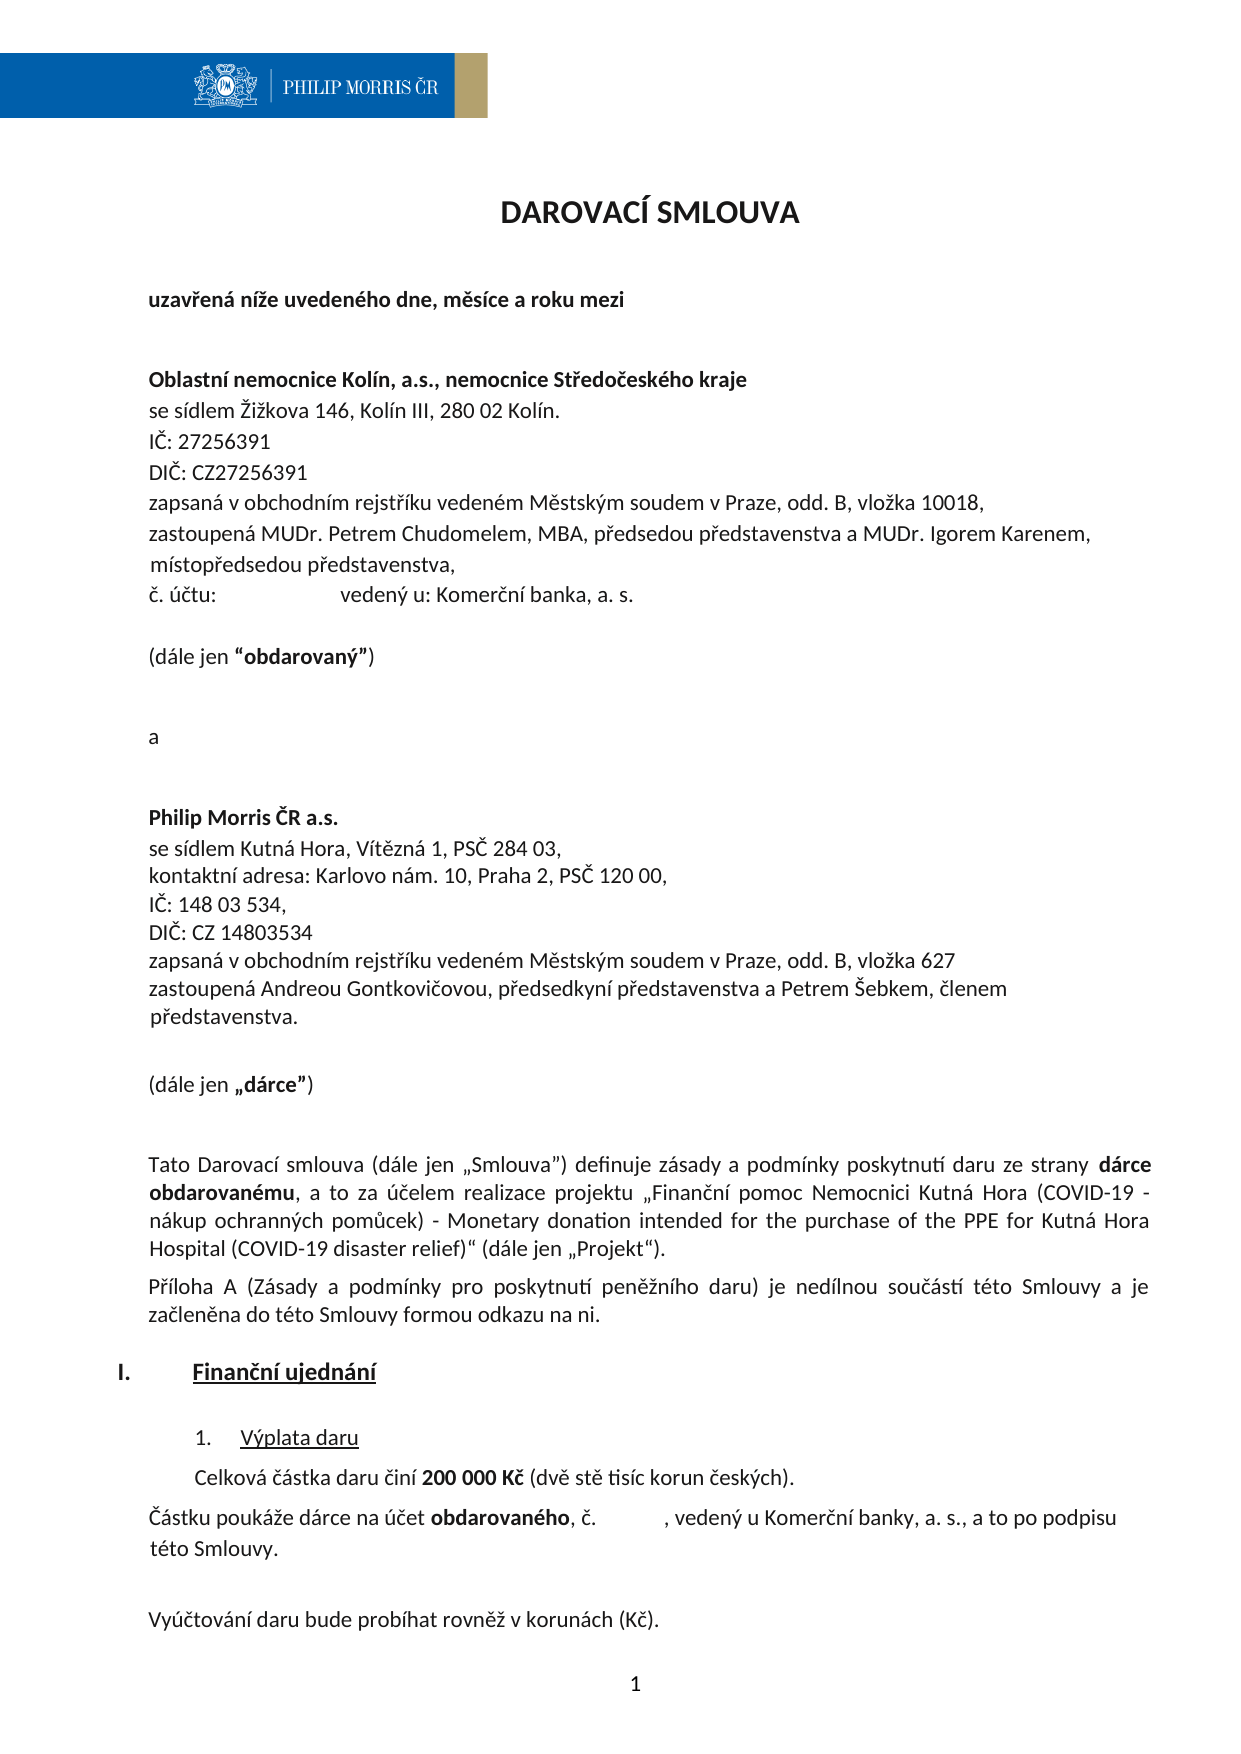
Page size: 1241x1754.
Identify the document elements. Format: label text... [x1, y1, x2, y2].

text Philip Morris ČR a.s. [148, 803, 1152, 831]
text (dále jen „dárce”) [148, 1070, 1152, 1098]
list Finanční ujednání [117, 1356, 1152, 1387]
text se sídlem Žižkova 146, Kolín III, 280 02 Kolín. [148, 396, 1152, 424]
text se sídlem Kutná Hora, Vítězná 1, PSČ 284 03, [148, 834, 1152, 862]
text IČ: 148 03 534, [148, 890, 1152, 918]
text zastoupená MUDr. Petrem Chudomelem, MBA, předsedou představenstva a MUDr. Igorem Karenem, místopředsedou představenstva, [148, 519, 1152, 578]
text zapsaná v obchodním rejstříku vedeném Městským soudem v Praze, odd. B, vložka 627 [148, 946, 1152, 974]
text a [148, 722, 1152, 751]
text DIČ: CZ27256391 [148, 458, 1152, 486]
text (dále jen “obdarovaný”) [148, 642, 1152, 670]
text Oblastní nemocnice Kolín, a.s., nemocnice Středočeského kraje [148, 366, 1152, 393]
text DAROVACÍ SMLOUVA [148, 191, 1152, 231]
text zapsaná v obchodním rejstříku vedeném Městským soudem v Praze, odd. B, vložka 10018, [148, 488, 1152, 516]
text uzavřená níže uvedeného dne, měsíce a roku mezi [148, 285, 1152, 313]
text Příloha A (Zásady a podmínky pro poskytnutí peněžního daru) je nedílnou součástí této Smlouvy a je začleněna do této Smlouvy formou odkazu na ni. [148, 1272, 1152, 1328]
text č. účtu: vedený u: Komerční banka, a. s. [148, 581, 1152, 609]
text Celková částka daru činí 200 000 Kč (dvě stě tisíc korun českých). [193, 1463, 1152, 1491]
text Částku poukáže dárce na účet obdarovaného, č. , vedený u Komerční banky, a. s., a to po podpisu této Smlouvy. [148, 1503, 1152, 1562]
list Výplata daru [194, 1423, 1152, 1451]
text IČ: 27256391 [148, 427, 1152, 455]
text Vyúčtování daru bude probíhat rovněž v korunách (Kč). [148, 1605, 1152, 1633]
text zastoupená Andreou Gontkovičovou, předsedkyní představenstva a Petrem Šebkem, členem představenstva. [148, 974, 1152, 1030]
text DIČ: CZ 14803534 [148, 918, 1152, 946]
text kontaktní adresa: Karlovo nám. 10, Praha 2, PSČ 120 00, [148, 862, 1152, 890]
text Tato Darovací smlouva (dále jen „Smlouva”) definuje zásady a podmínky poskytnutí daru ze strany dárce obdarovanému, a to za účelem realizace projektu „Finanční pomoc Nemocnici Kutná Hora (COVID-19 - nákup ochranných pomůcek) - Monetary donation intended for the purchase of the PPE for Kutná Hora Hospital (COVID-19 disaster relief)“ (dále jen „Projekt“). [148, 1150, 1152, 1262]
picture [0, 53, 488, 118]
